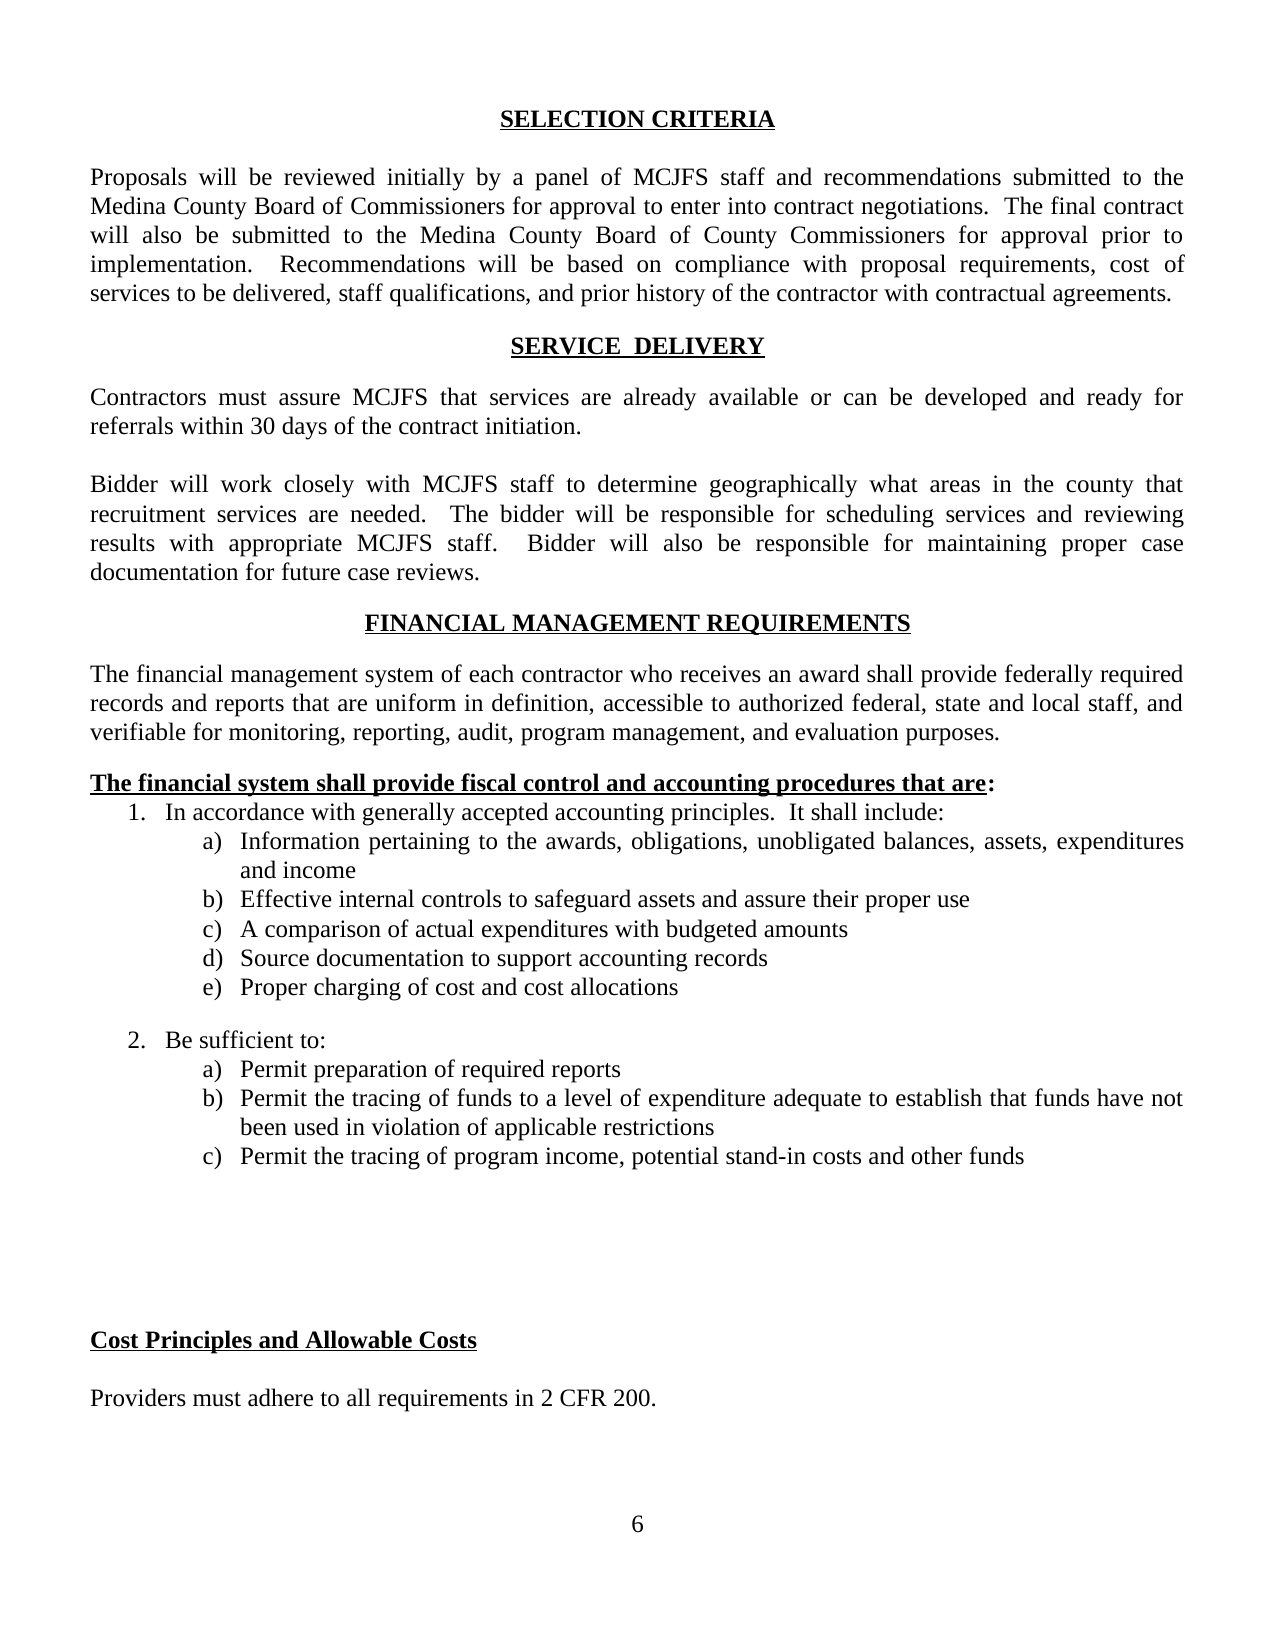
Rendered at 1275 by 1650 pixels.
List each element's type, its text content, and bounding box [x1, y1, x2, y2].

text c) A comparison of actual expenditures with budgeted amounts [202, 913, 1185, 942]
text The financial system shall provide fiscal control and accounting procedures that are: [90, 768, 1185, 797]
text c) Permit the tracing of program income, potential stand-in costs and other funds [202, 1141, 1185, 1170]
text Contractors must assure MCJFS that services are already available or can be developed and ready for referrals within 30 days of the contract initiation. [90, 382, 1185, 440]
text 2. Be sufficient to: [127, 1025, 1185, 1054]
text 1. In accordance with generally accepted accounting principles. It shall include: [127, 797, 1185, 826]
text b) Effective internal controls to safeguard assets and assure their proper use [202, 884, 1185, 913]
text b) Permit the tracing of funds to a level of expenditure adequate to establish that funds have not been used in violation of applicable restrictions [202, 1083, 1185, 1141]
subtitle Cost Principles and Allowable Costs [90, 1324, 1185, 1354]
text The financial management system of each contractor who receives an award shall provide federally required records and reports that are uniform in definition, accessible to authorized federal, state and local staff, and verifiable for monitoring, reporting, audit, program management, and evaluation purposes. [90, 659, 1185, 746]
text Proposals will be reviewed initially by a panel of MCJFS staff and recommendations submitted to the Medina County Board of Commissioners for approval to enter into contract negotiations. The final contract will also be submitted to the Medina County Board of County Commissioners for approval prior to implementation. Recommendations will be based on compliance with proposal requirements, cost of services to be delivered, staff qualifications, and prior history of the contractor with contractual agreements. [90, 162, 1185, 307]
text Bidder will work closely with MCJFS staff to determine geographically what areas in the county that recruitment services are needed. The bidder will be responsible for scheduling services and reviewing results with appropriate MCJFS staff. Bidder will also be responsible for maintaining proper case documentation for future case reviews. [90, 469, 1185, 586]
text d) Source documentation to support accounting records [202, 942, 1185, 972]
text a) Information pertaining to the awards, obligations, unobligated balances, assets, expenditures and income [202, 826, 1185, 884]
text e) Proper charging of cost and cost allocations [202, 972, 1185, 1001]
text SERVICE DELIVERY [90, 331, 1185, 360]
text Providers must adhere to all requirements in 2 CFR 200. [90, 1383, 1185, 1412]
text SELECTION CRITERIA [90, 103, 1185, 133]
text FINANCIAL MANAGEMENT REQUIREMENTS [90, 608, 1185, 637]
text a) Permit preparation of required reports [202, 1054, 1185, 1083]
